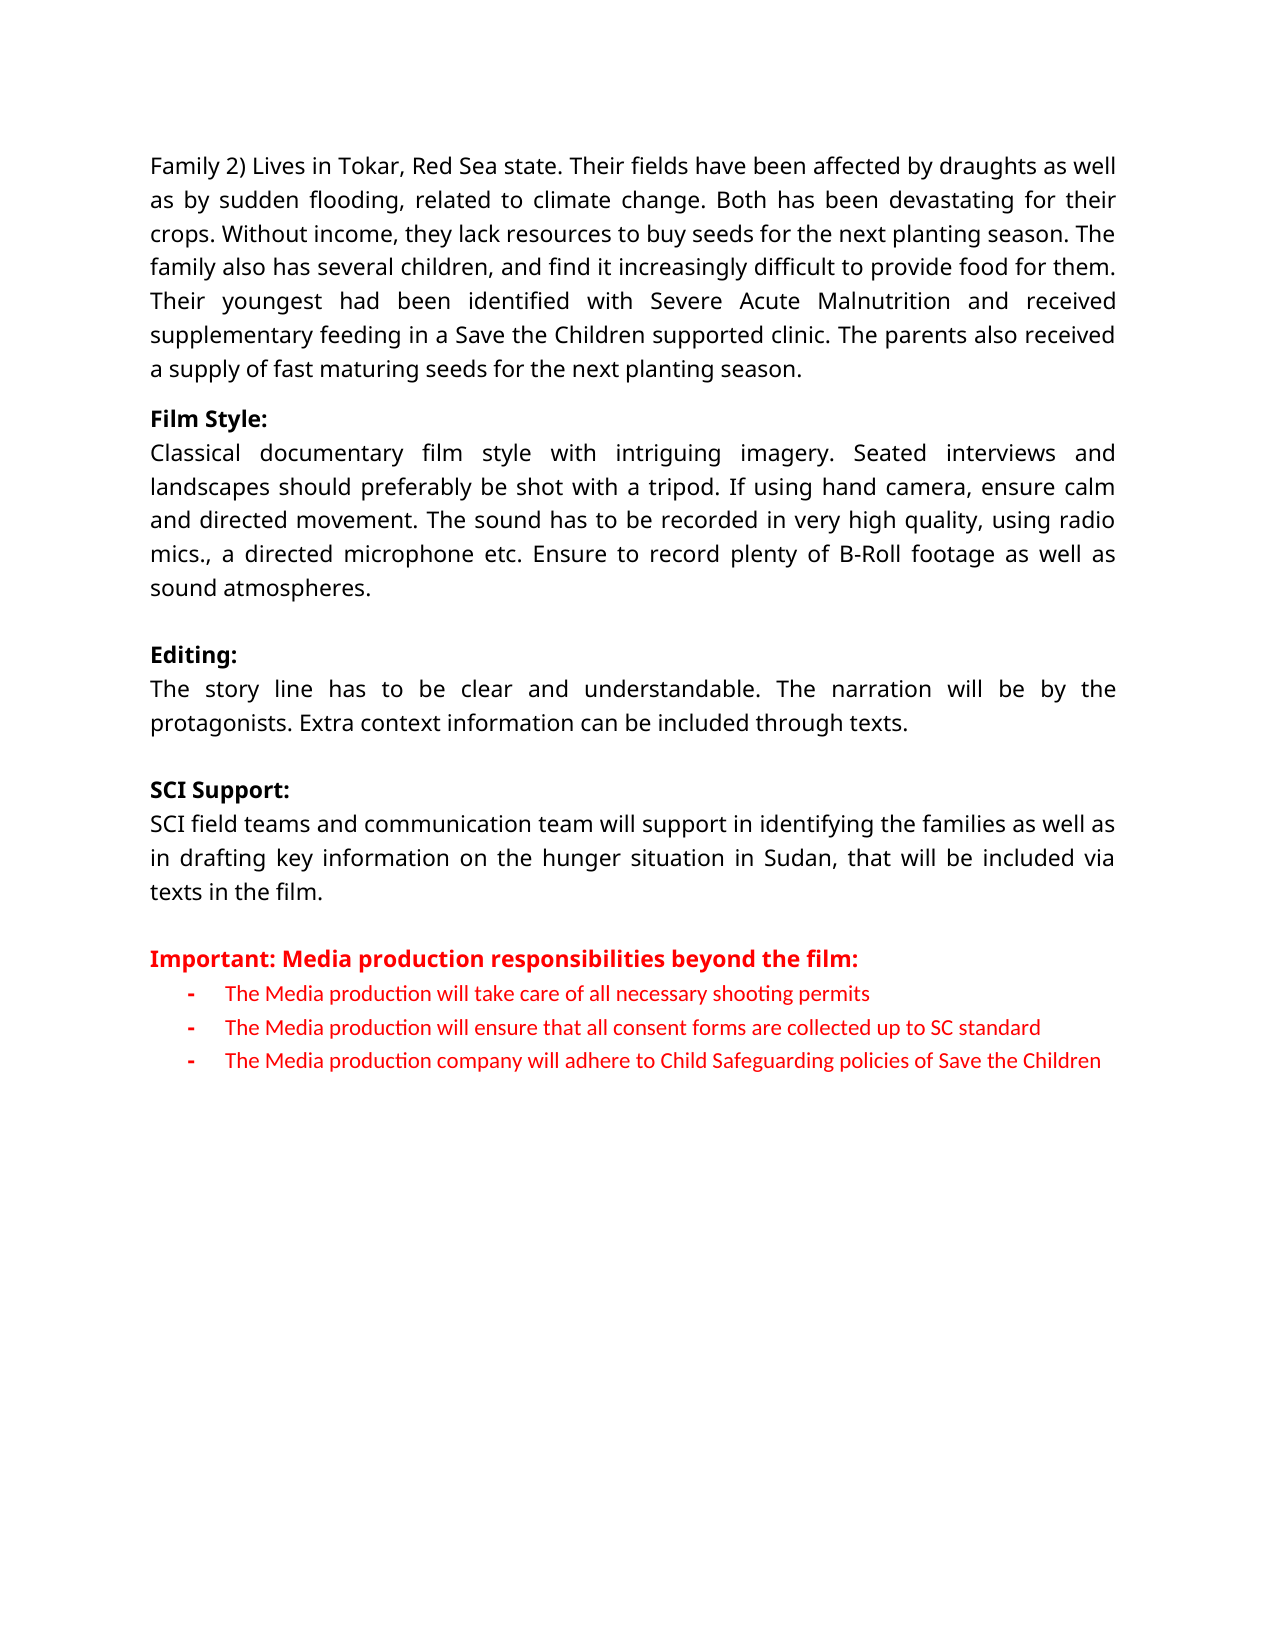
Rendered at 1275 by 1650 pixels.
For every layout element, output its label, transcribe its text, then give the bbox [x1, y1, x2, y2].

text SCI field teams and communication team will support in identifying the families as well as in drafting key information on the hunger situation in Sudan, that will be included via texts in the film. [150, 808, 1117, 907]
text Family 2) Lives in Tokar, Red Sea state. Their fields have been affected by draughts as well as by sudden flooding, related to climate change. Both has been devastating for their crops. Without income, they lack resources to buy seeds for the next planting season. The family also has several children, and find it increasingly difficult to provide food for them. Their youngest had been identified with Severe Acute Malnutrition and received supplementary feeding in a Save the Children supported clinic. The parents also received a supply of fast maturing seeds for the next planting season. [150, 150, 1117, 384]
text SCI Support: [150, 774, 1117, 805]
text Film Style: [150, 403, 1117, 434]
text Important: Media production responsibilities beyond the film: [150, 943, 1117, 974]
list The Media production company will adhere to Child Safeguarding policies of Save the Children [187, 1044, 1117, 1075]
list The Media production will ensure that all consent forms are collected up to SC standard [187, 1010, 1117, 1042]
text The story line has to be clear and understandable. The narration will be by the protagonists. Extra context information can be included through texts. [150, 673, 1117, 738]
text Classical documentary film style with intriguing imagery. Seated interviews and landscapes should preferably be shot with a tripod. If using hand camera, ensure calm and directed movement. The sound has to be recorded in very high quality, using radio mics., a directed microphone etc. Ensure to record plenty of B-Roll footage as well as sound atmospheres. [150, 437, 1117, 603]
list The Media production will take care of all necessary shooting permits [187, 977, 1117, 1008]
text Editing: [150, 639, 1117, 670]
